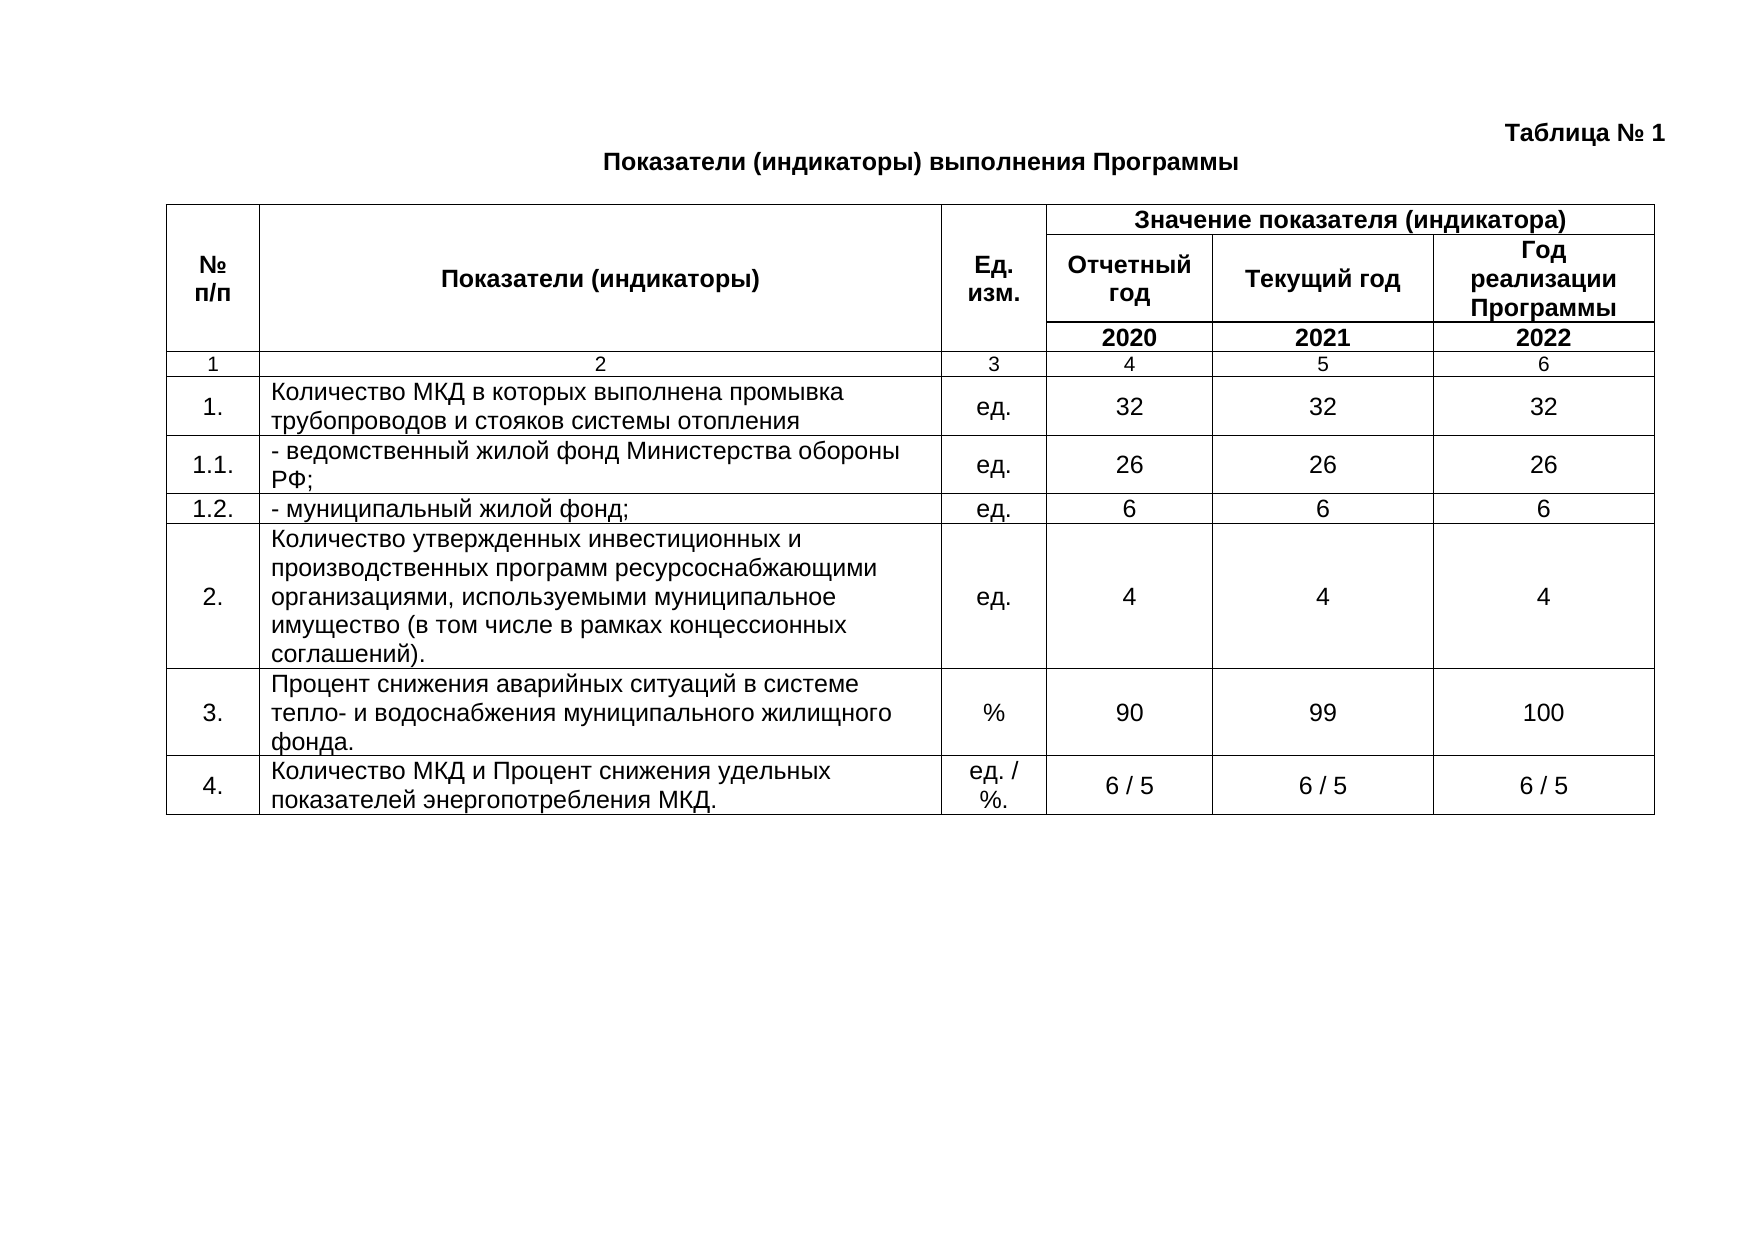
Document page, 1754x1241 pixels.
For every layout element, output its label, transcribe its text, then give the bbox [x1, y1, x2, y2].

table_cell 4 [1434, 524, 1654, 668]
table_cell 4 [1213, 524, 1433, 668]
table_cell - муниципальный жилой фонд; [260, 494, 941, 523]
table_header № п/п [167, 205, 259, 351]
table_cell 6 / 5 [1213, 756, 1433, 814]
table_cell ед. / %. [942, 756, 1046, 814]
table_cell 6 [1434, 352, 1654, 376]
table_cell % [942, 669, 1046, 755]
text Показатели (индикаторы) выполнения Программы [177, 147, 1665, 176]
table_cell 26 [1047, 436, 1212, 493]
table_cell 100 [1434, 669, 1654, 755]
table_cell 2 [260, 352, 941, 376]
table_cell 6 [1047, 494, 1212, 523]
table_cell 6 / 5 [1047, 756, 1212, 814]
table_cell ед. [942, 436, 1046, 493]
table_cell 26 [1213, 436, 1433, 493]
table_cell 3. [167, 669, 259, 755]
table_cell ед. [942, 377, 1046, 435]
table_cell Процент снижения аварийных ситуаций в системе тепло- и водоснабжения муниципального жилищного фонда. [260, 669, 941, 755]
table_cell 1.1. [167, 436, 259, 493]
table_cell Количество МКД и Процент снижения удельных показателей энергопотребления МКД. [260, 756, 941, 814]
table_cell 2020 [1047, 323, 1212, 351]
table_cell 3 [942, 352, 1046, 376]
table_cell 1 [167, 352, 259, 376]
table_cell 6 / 5 [1434, 756, 1654, 814]
table_cell 4 [1047, 524, 1212, 668]
table_cell - ведомственный жилой фонд Министерства обороны РФ; [260, 436, 941, 493]
table_cell Текущий год [1213, 235, 1433, 321]
table_cell 4. [167, 756, 259, 814]
table_cell ед. [942, 494, 1046, 523]
table_cell 32 [1213, 377, 1433, 435]
table_cell Количество МКД в которых выполнена промывка трубопроводов и стояков системы отопления [260, 377, 941, 435]
table_cell 6 [1213, 494, 1433, 523]
table_cell 1.2. [167, 494, 259, 523]
table_cell 5 [1213, 352, 1433, 376]
table_cell Количество утвержденных инвестиционных и производственных программ ресурсоснабжающими организациями, используемыми муниципальное имущество (в том числе в рамках концессионных соглашений). [260, 524, 941, 668]
table_cell ед. [942, 524, 1046, 668]
table_cell Год реализации Программы [1434, 235, 1654, 321]
text Таблица № 1 [177, 118, 1665, 147]
table_cell 2022 [1434, 323, 1654, 351]
table_cell 99 [1213, 669, 1433, 755]
table_cell 4 [1047, 352, 1212, 376]
table_header Показатели (индикаторы) [260, 205, 941, 351]
table_cell 2. [167, 524, 259, 668]
table_header Ед. изм. [942, 205, 1046, 351]
table_cell 26 [1434, 436, 1654, 493]
table_cell 1. [167, 377, 259, 435]
table_cell 6 [1434, 494, 1654, 523]
table_cell 2021 [1213, 323, 1433, 351]
table_header Значение показателя (индикатора) [1047, 205, 1654, 234]
table_cell 32 [1047, 377, 1212, 435]
table_cell Отчетный год [1047, 235, 1212, 321]
table_cell 32 [1434, 377, 1654, 435]
table_cell 90 [1047, 669, 1212, 755]
